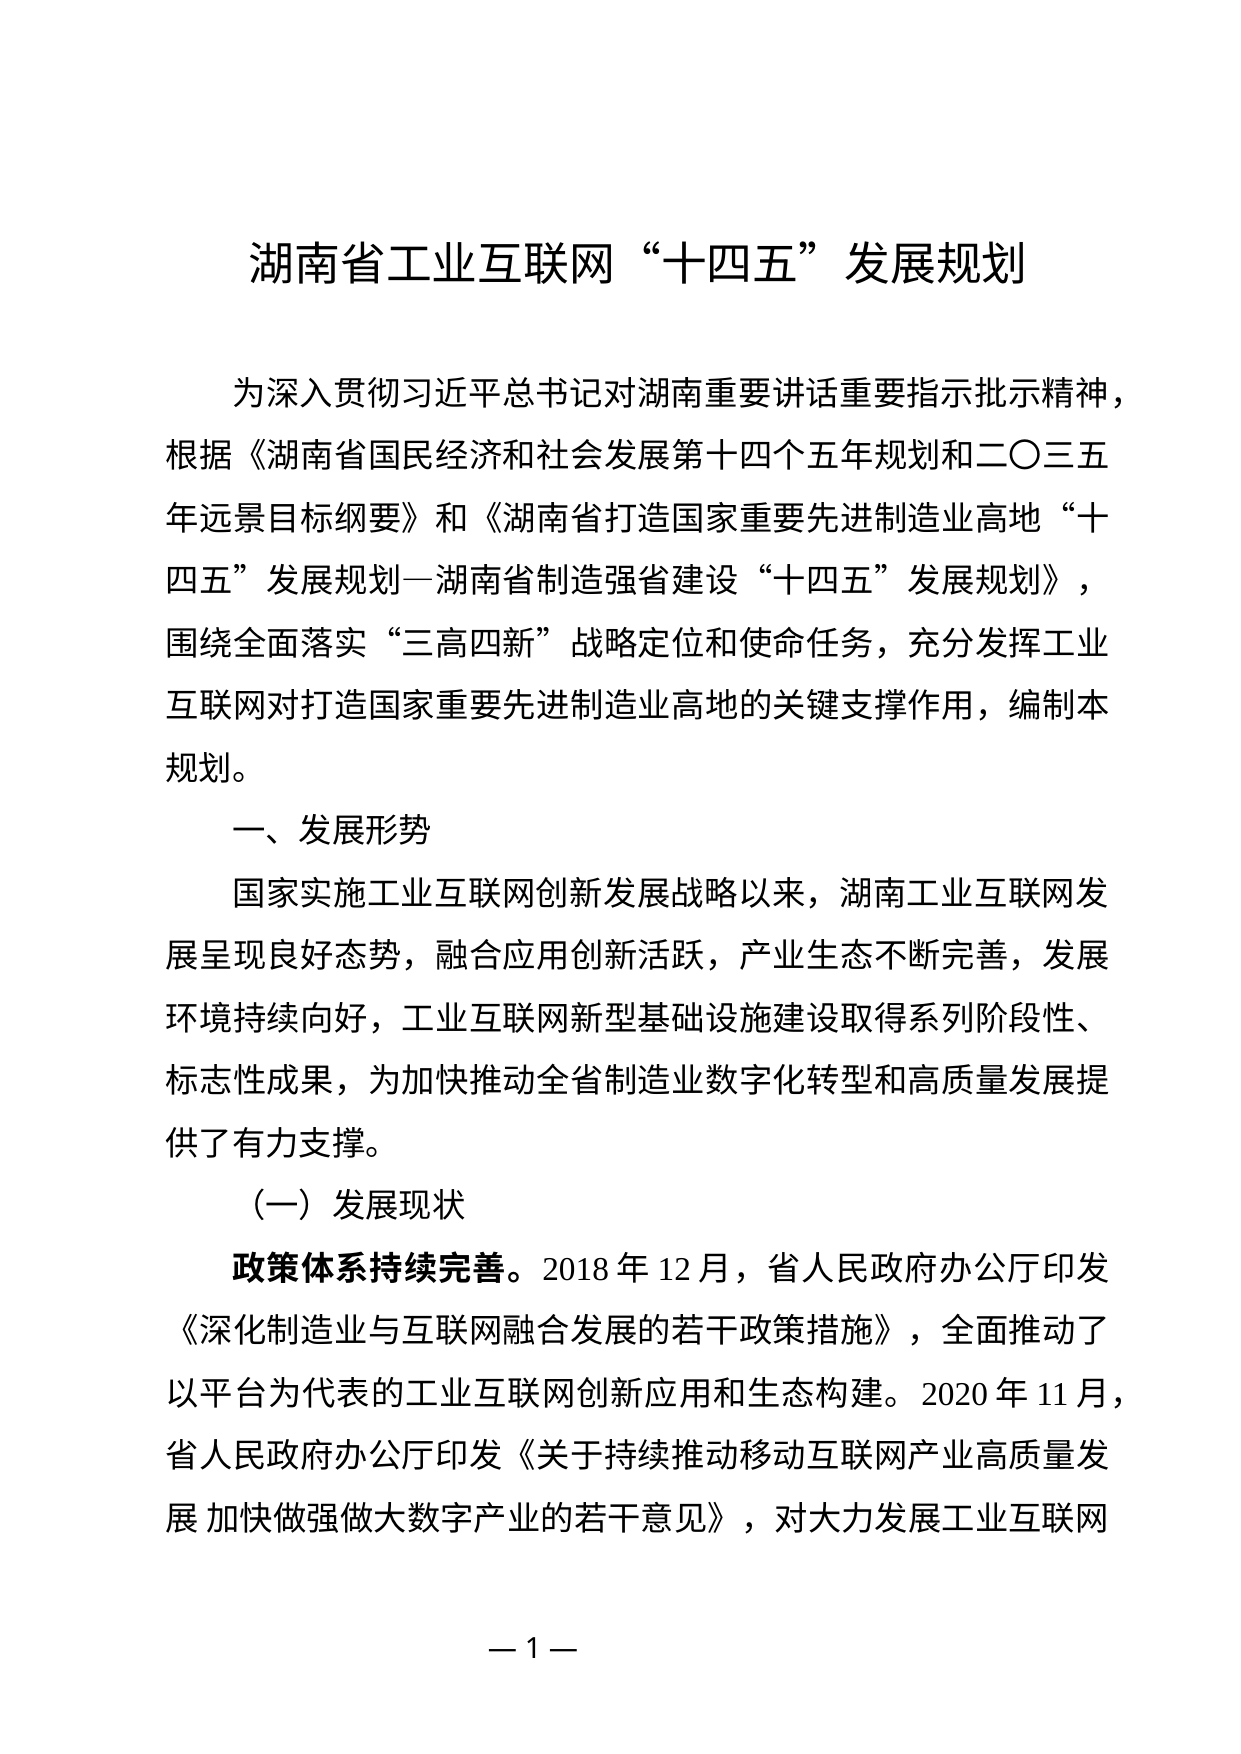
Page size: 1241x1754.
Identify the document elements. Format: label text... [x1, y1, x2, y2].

text 为深入贯彻习近平总书记对湖南重要讲话重要指示批示精神，根据《湖南省国民经济和社会发展第十四个五年规划和二〇三五年远景目标纲要》和《湖南省打造国家重要先进制造业高地“十四五”发展规划—湖南省制造强省建设“十四五”发展规划》，围绕全面落实“三高四新”战略定位和使命任务，充分发挥工业互联网对打造国家重要先进制造业高地的关键支撑作用，编制本规划。 [165, 355, 1110, 792]
text 国家实施工业互联网创新发展战略以来，湖南工业互联网发展呈现良好态势，融合应用创新活跃，产业生态不断完善，发展环境持续向好，工业互联网新型基础设施建设取得系列阶段性、标志性成果，为加快推动全省制造业数字化转型和高质量发展提供了有力支撑。 [165, 855, 1110, 1167]
text 湖南省工业互联网“十四五”发展规划 [165, 230, 1110, 292]
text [165, 1230, 1110, 1542]
text 一、发展形势 [165, 792, 1110, 855]
text （一）发展现状 [165, 1167, 1110, 1230]
